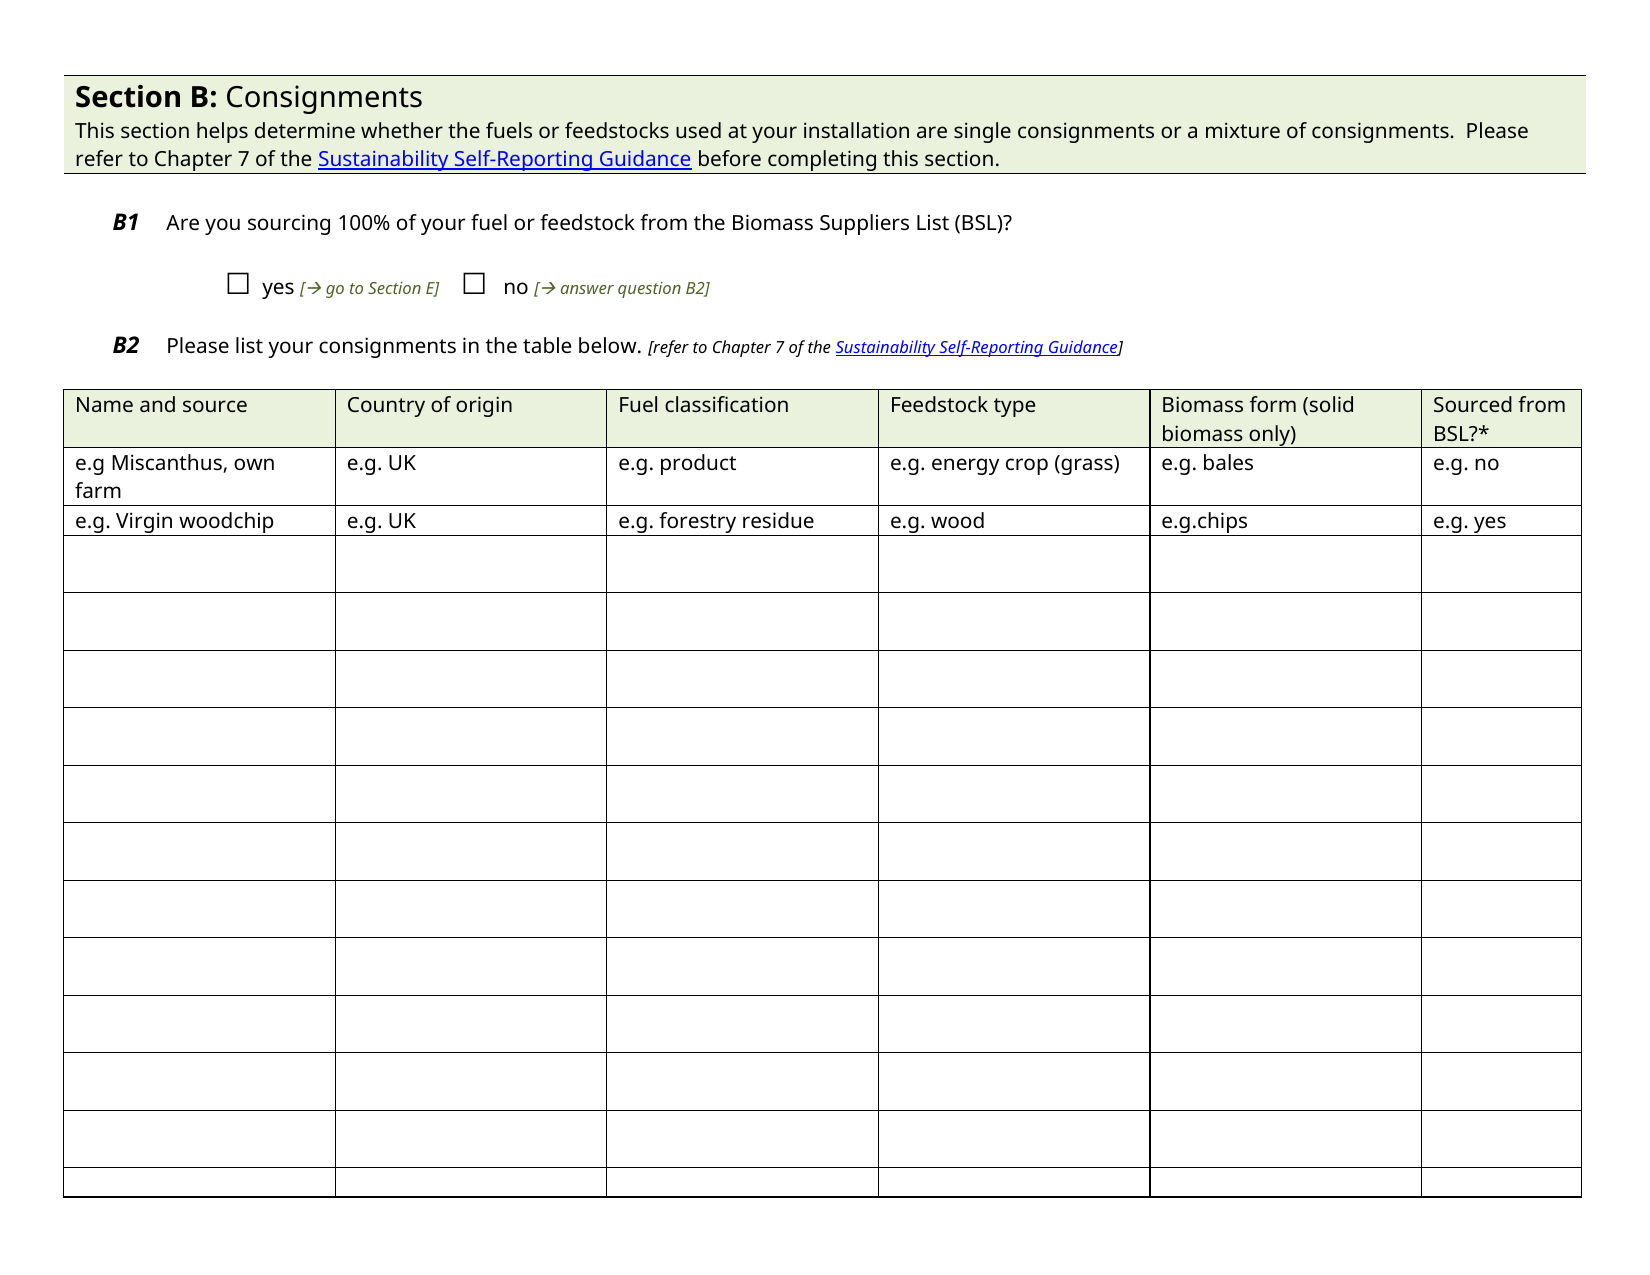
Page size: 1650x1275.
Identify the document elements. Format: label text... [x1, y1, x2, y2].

table_cell [64, 1053, 335, 1109]
table_cell e.g. energy crop (grass) [879, 448, 1149, 505]
table_cell [879, 996, 1149, 1052]
table_cell [1422, 1111, 1581, 1167]
table_cell [1422, 1168, 1581, 1196]
table_cell [879, 651, 1149, 707]
table_cell [607, 1168, 878, 1196]
table_cell [607, 708, 878, 764]
table_cell [336, 536, 606, 592]
table_cell [336, 1168, 606, 1196]
table_cell [879, 938, 1149, 994]
table_cell [64, 938, 335, 994]
table_cell [1422, 938, 1581, 994]
table_header Sourced from BSL?* [1422, 390, 1581, 447]
table_cell e.g. forestry residue [607, 506, 878, 534]
table_cell [64, 536, 335, 592]
table_cell [607, 881, 878, 937]
table_cell [1422, 766, 1581, 822]
table_cell [879, 536, 1149, 592]
table_header Country of origin [336, 390, 606, 447]
table_cell [64, 996, 335, 1052]
list Are you sourcing 100% of your fuel or feedstock from the Biomass Suppliers List (BSL)? [112, 206, 1575, 237]
table_cell [64, 766, 335, 822]
table_cell [879, 1111, 1149, 1167]
table_cell [1151, 1168, 1421, 1196]
table_cell [1151, 766, 1421, 822]
table_cell [607, 766, 878, 822]
table_header Fuel classification [607, 390, 878, 447]
table_header Section B: Consignments This section helps determine whether the fuels or feedstocks used at your installation are single consignments or a mixture of consignments. Please refer to Chapter 7 of the Sustainability Self-Reporting Guidance before completing this section. [64, 76, 1586, 173]
table_cell [1151, 1111, 1421, 1167]
table_cell e.g. UK [336, 448, 606, 505]
table_cell [1422, 1053, 1581, 1109]
text yes [ go to Section E] no [ answer question B2] [225, 263, 1575, 303]
table_cell [1151, 1053, 1421, 1109]
table_cell e.g. no [1422, 448, 1581, 505]
table_cell [1422, 881, 1581, 937]
table_cell [64, 651, 335, 707]
table_cell e.g. Virgin woodchip [64, 506, 335, 534]
table_cell [1151, 938, 1421, 994]
table_cell [64, 708, 335, 764]
table_cell [879, 1168, 1149, 1196]
table_cell [336, 1111, 606, 1167]
table_cell e.g. UK [336, 506, 606, 534]
table_cell [607, 651, 878, 707]
table_cell [64, 1111, 335, 1167]
table_cell [64, 593, 335, 649]
table_cell [1151, 881, 1421, 937]
table_cell [879, 593, 1149, 649]
table_cell [64, 823, 335, 879]
table_cell [1422, 536, 1581, 592]
table_cell [1422, 593, 1581, 649]
table_cell [336, 1053, 606, 1109]
table_cell [1151, 708, 1421, 764]
table_cell [607, 593, 878, 649]
table_cell [879, 881, 1149, 937]
table_cell e.g Miscanthus, own farm [64, 448, 335, 505]
table_cell [336, 593, 606, 649]
table_cell [336, 766, 606, 822]
table_cell [607, 823, 878, 879]
table_cell [1151, 823, 1421, 879]
table_cell [879, 1053, 1149, 1109]
table_cell [607, 536, 878, 592]
table_cell e.g. product [607, 448, 878, 505]
table_cell [336, 996, 606, 1052]
table_cell [336, 823, 606, 879]
table_cell [607, 1111, 878, 1167]
list Please list your consignments in the table below. [refer to Chapter 7 of the Sustainability Self-Reporting Guidance] [112, 329, 1575, 361]
table_cell [1151, 651, 1421, 707]
table_cell [1422, 996, 1581, 1052]
table_cell [1151, 996, 1421, 1052]
table_header Name and source [64, 390, 335, 447]
table_cell [607, 938, 878, 994]
table_cell e.g. yes [1422, 506, 1581, 534]
table_cell [336, 651, 606, 707]
table_cell e.g. bales [1151, 448, 1421, 505]
table_cell [607, 996, 878, 1052]
table_cell [64, 1168, 335, 1196]
table_cell [607, 1053, 878, 1109]
table_cell e.g. wood [879, 506, 1149, 534]
table_cell [336, 938, 606, 994]
table_header Feedstock type [879, 390, 1149, 447]
table_cell e.g.chips [1151, 506, 1421, 534]
table_cell [1422, 708, 1581, 764]
table_header Biomass form (solid biomass only) [1151, 390, 1421, 447]
table_cell [1151, 536, 1421, 592]
table_cell [879, 708, 1149, 764]
table_cell [1151, 593, 1421, 649]
table_cell [336, 881, 606, 937]
table_cell [1422, 823, 1581, 879]
table_cell [879, 766, 1149, 822]
table_cell [336, 708, 606, 764]
table_cell [879, 823, 1149, 879]
table_cell [64, 881, 335, 937]
table_cell [1422, 651, 1581, 707]
